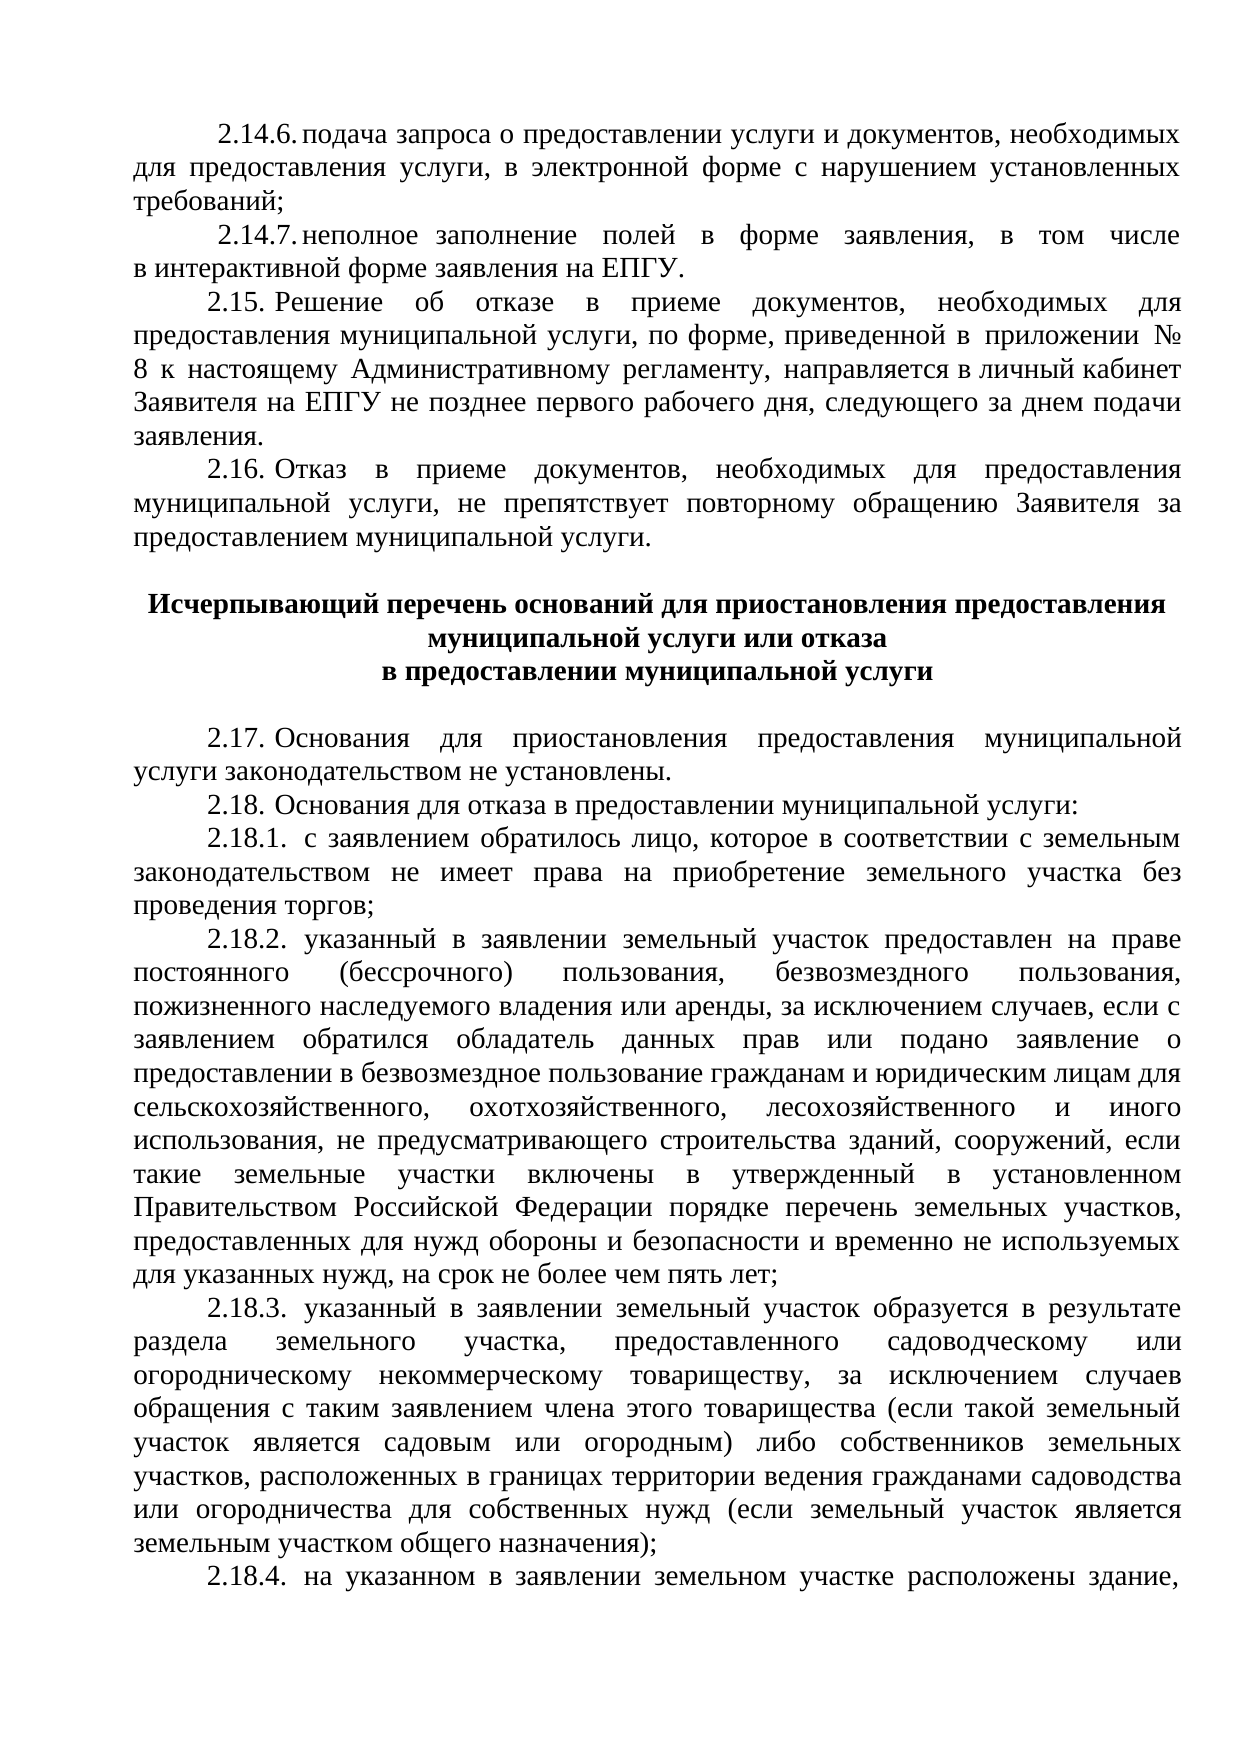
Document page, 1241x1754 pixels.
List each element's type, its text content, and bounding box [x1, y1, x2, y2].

list Решение об отказе в приеме документов, необходимых для предоставления муниципальной услуги, по форме, приведенной в приложении № 8 к настоящему Административному регламенту, направляется в личный кабинет Заявителя на ЕПГУ не позднее первого рабочего дня, следующего за днем подачи заявления. [133, 284, 1181, 452]
list указанный в заявлении земельный участок предоставлен на праве постоянного (бессрочного) пользования, безвозмездного пользования, пожизненного наследуемого владения или аренды, за исключением случаев, если с заявлением обратился обладатель данных прав или подано заявление о предоставлении в безвозмездное пользование гражданам и юридическим лицам для сельскохозяйственного, охотхозяйственного, лесохозяйственного и иного использования, не предусматривающего строительства зданий, сооружений, если такие земельные участки включены в утвержденный в установленном Правительством Российской Федерации порядке перечень земельных участков, предоставленных для нужд обороны и безопасности и временно не используемых для указанных нужд, на срок не более чем пять лет; [133, 921, 1182, 1290]
list с заявлением обратилось лицо, которое в соответствии с земельным законодательством не имеет права на приобретение земельного участка без проведения торгов; [133, 820, 1182, 921]
text в предоставлении муниципальной услуги [132, 653, 1183, 687]
list неполное заполнение полей в форме заявления, в том числе в интерактивной форме заявления на ЕПГУ. [133, 217, 1181, 284]
list Основания для приостановления предоставления муниципальной услуги законодательством не установлены. [133, 720, 1182, 787]
text Исчерпывающий перечень оснований для приостановления предоставления муниципальной услуги или отказа [132, 586, 1183, 653]
list подача запроса о предоставлении услуги и документов, необходимых для предоставления услуги, в электронной форме с нарушением установленных требований; [133, 116, 1181, 217]
list Основания для отказа в предоставлении муниципальной услуги: [133, 787, 1181, 820]
list указанный в заявлении земельный участок образуется в результате раздела земельного участка, предоставленного садоводческому или огородническому некоммерческому товариществу, за исключением случаев обращения с таким заявлением члена этого товарищества (если такой земельный участок является садовым или огородным) либо собственников земельных участков, расположенных в границах территории ведения гражданами садоводства или огородничества для собственных нужд (если земельный участок является земельным участком общего назначения); [133, 1290, 1182, 1558]
list Отказ в приеме документов, необходимых для предоставления муниципальной услуги, не препятствует повторному обращению Заявителя за предоставлением муниципальной услуги. [133, 452, 1182, 552]
list на указанном в заявлении земельном участке расположены здание, [207, 1558, 1198, 1592]
